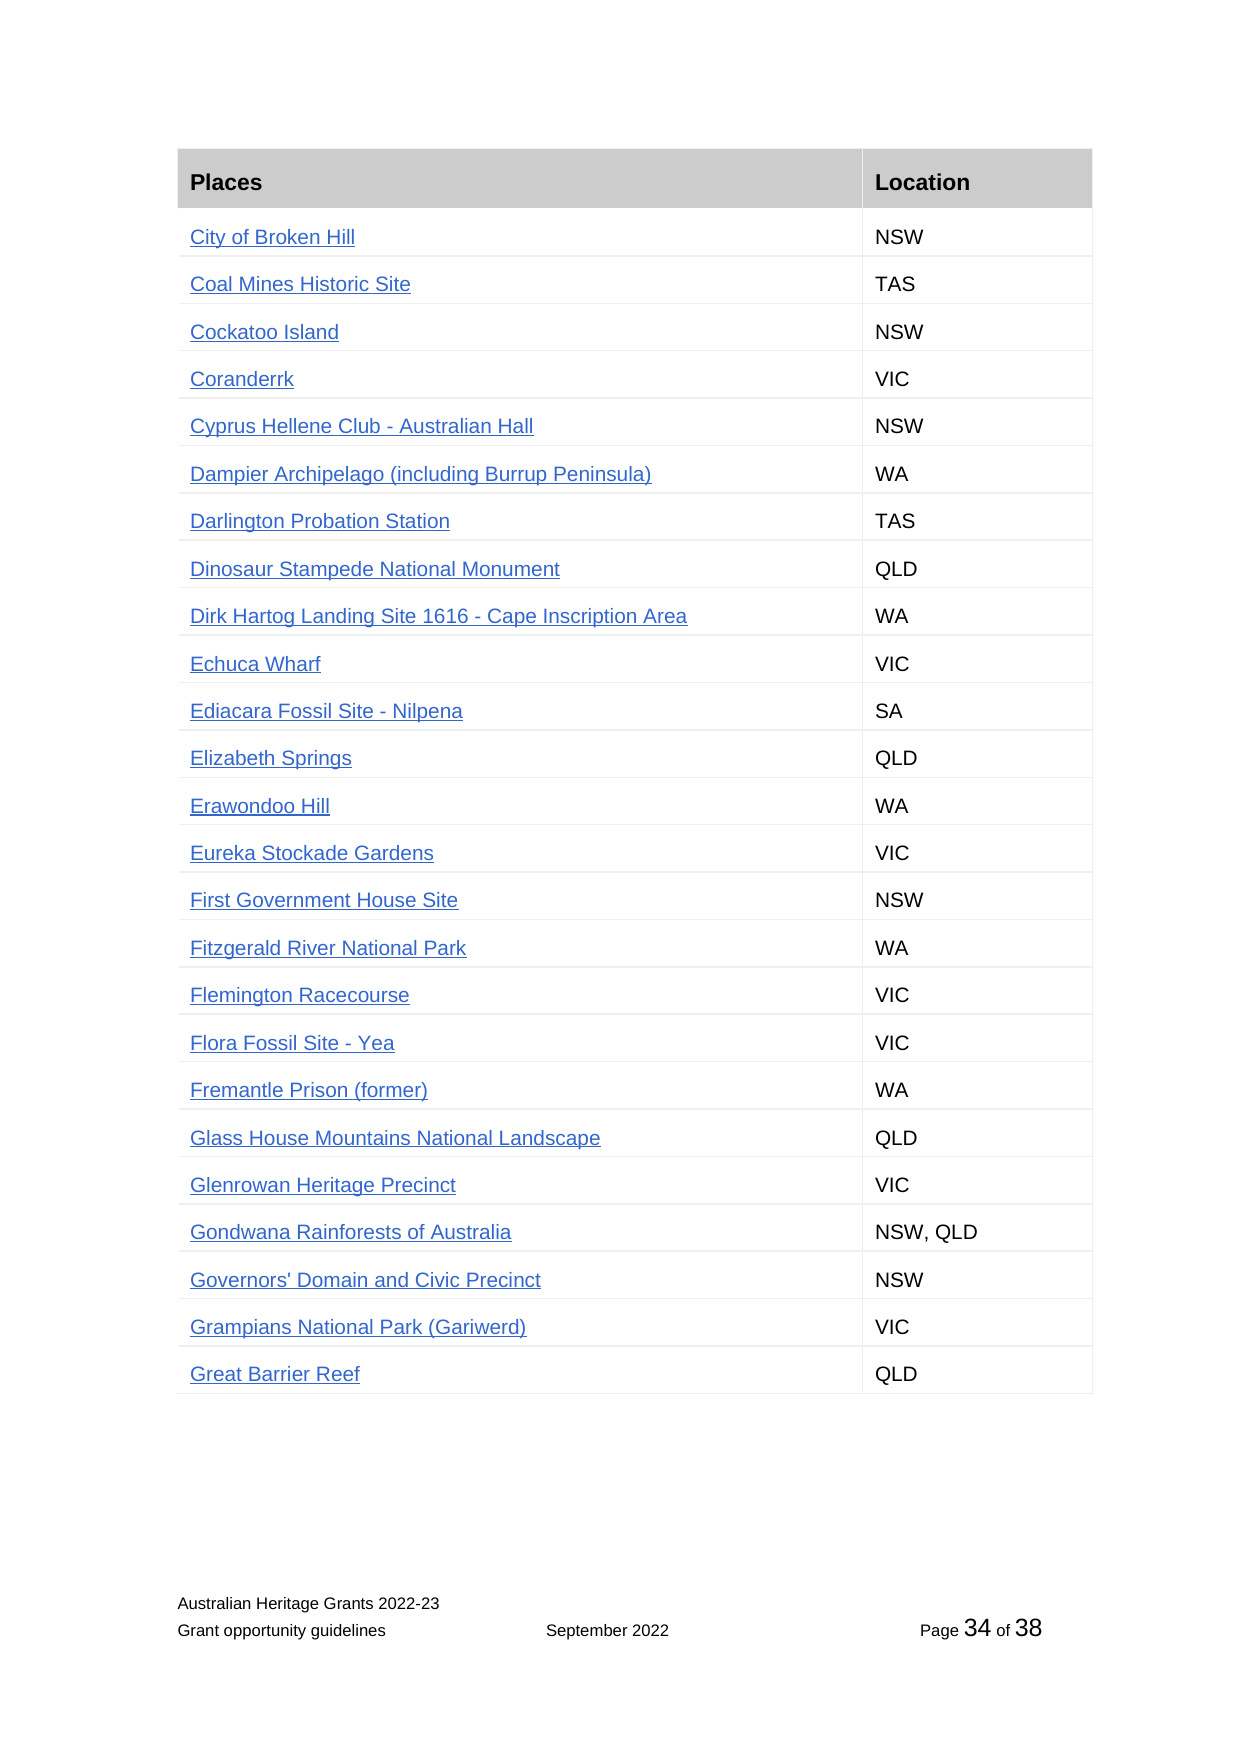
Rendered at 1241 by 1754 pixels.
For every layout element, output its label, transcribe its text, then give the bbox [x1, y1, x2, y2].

table_cell Ediacara Fossil Site - Nilpena [177, 682, 862, 729]
table_cell VIC [863, 1015, 1092, 1061]
table_cell NSW [863, 304, 1092, 350]
table_cell Grampians National Park (Gariwerd) [177, 1298, 862, 1345]
table_cell SA [863, 683, 1092, 729]
table_cell Coranderrk [177, 350, 862, 397]
table_cell Cyprus Hellene Club - Australian Hall [177, 397, 862, 444]
table_cell QLD [863, 731, 1092, 776]
table_header Location [863, 149, 1092, 208]
table_cell Governors' Domain and Civic Precinct [177, 1250, 862, 1298]
table_cell City of Broken Hill [177, 209, 862, 255]
table_cell Dinosaur Stampede National Monument [177, 539, 862, 587]
table_cell TAS [863, 494, 1092, 539]
table_cell Eureka Stockade Gardens [177, 824, 862, 871]
table_cell Cockatoo Island [177, 303, 862, 350]
table_cell Flora Fossil Site - Yea [177, 1013, 862, 1061]
table_cell Echuca Wharf [177, 634, 862, 682]
table_cell WA [863, 446, 1092, 492]
table_cell WA [863, 920, 1092, 966]
table_cell Fitzgerald River National Park [177, 919, 862, 966]
table_cell NSW [863, 399, 1092, 444]
table_cell Gondwana Rainforests of Australia [177, 1203, 862, 1250]
table_cell Dampier Archipelago (including Burrup Peninsula) [177, 445, 862, 492]
table_cell NSW, QLD [863, 1205, 1092, 1250]
table_cell Glenrowan Heritage Precinct [177, 1156, 862, 1203]
table_cell Erawondoo Hill [177, 776, 862, 824]
table_cell VIC [863, 636, 1092, 682]
table_cell WA [863, 1062, 1092, 1108]
table_cell Darlington Probation Station [177, 492, 862, 539]
table_cell NSW [863, 209, 1092, 255]
table_header Places [178, 149, 862, 208]
table_cell VIC [863, 351, 1092, 397]
table_cell Flemington Racecourse [177, 966, 862, 1013]
table_cell VIC [863, 825, 1092, 871]
table_cell QLD [863, 541, 1092, 587]
table_cell WA [863, 778, 1092, 824]
table_cell Coal Mines Historic Site [177, 255, 862, 302]
table_cell NSW [863, 873, 1092, 918]
table_cell Great Barrier Reef [177, 1345, 862, 1392]
table_cell TAS [863, 257, 1092, 302]
table_cell WA [863, 588, 1092, 634]
table_cell VIC [863, 1157, 1092, 1203]
table_cell VIC [863, 1299, 1092, 1345]
table_cell QLD [863, 1347, 1092, 1392]
table_cell Elizabeth Springs [177, 729, 862, 776]
table_cell Fremantle Prison (former) [177, 1061, 862, 1108]
table_cell Glass House Mountains National Landscape [177, 1108, 862, 1156]
table_cell VIC [863, 968, 1092, 1013]
table_cell NSW [863, 1252, 1092, 1298]
table_cell Dirk Hartog Landing Site 1616 - Cape Inscription Area [177, 587, 862, 634]
table_cell First Government House Site [177, 871, 862, 918]
table_cell QLD [863, 1110, 1092, 1156]
